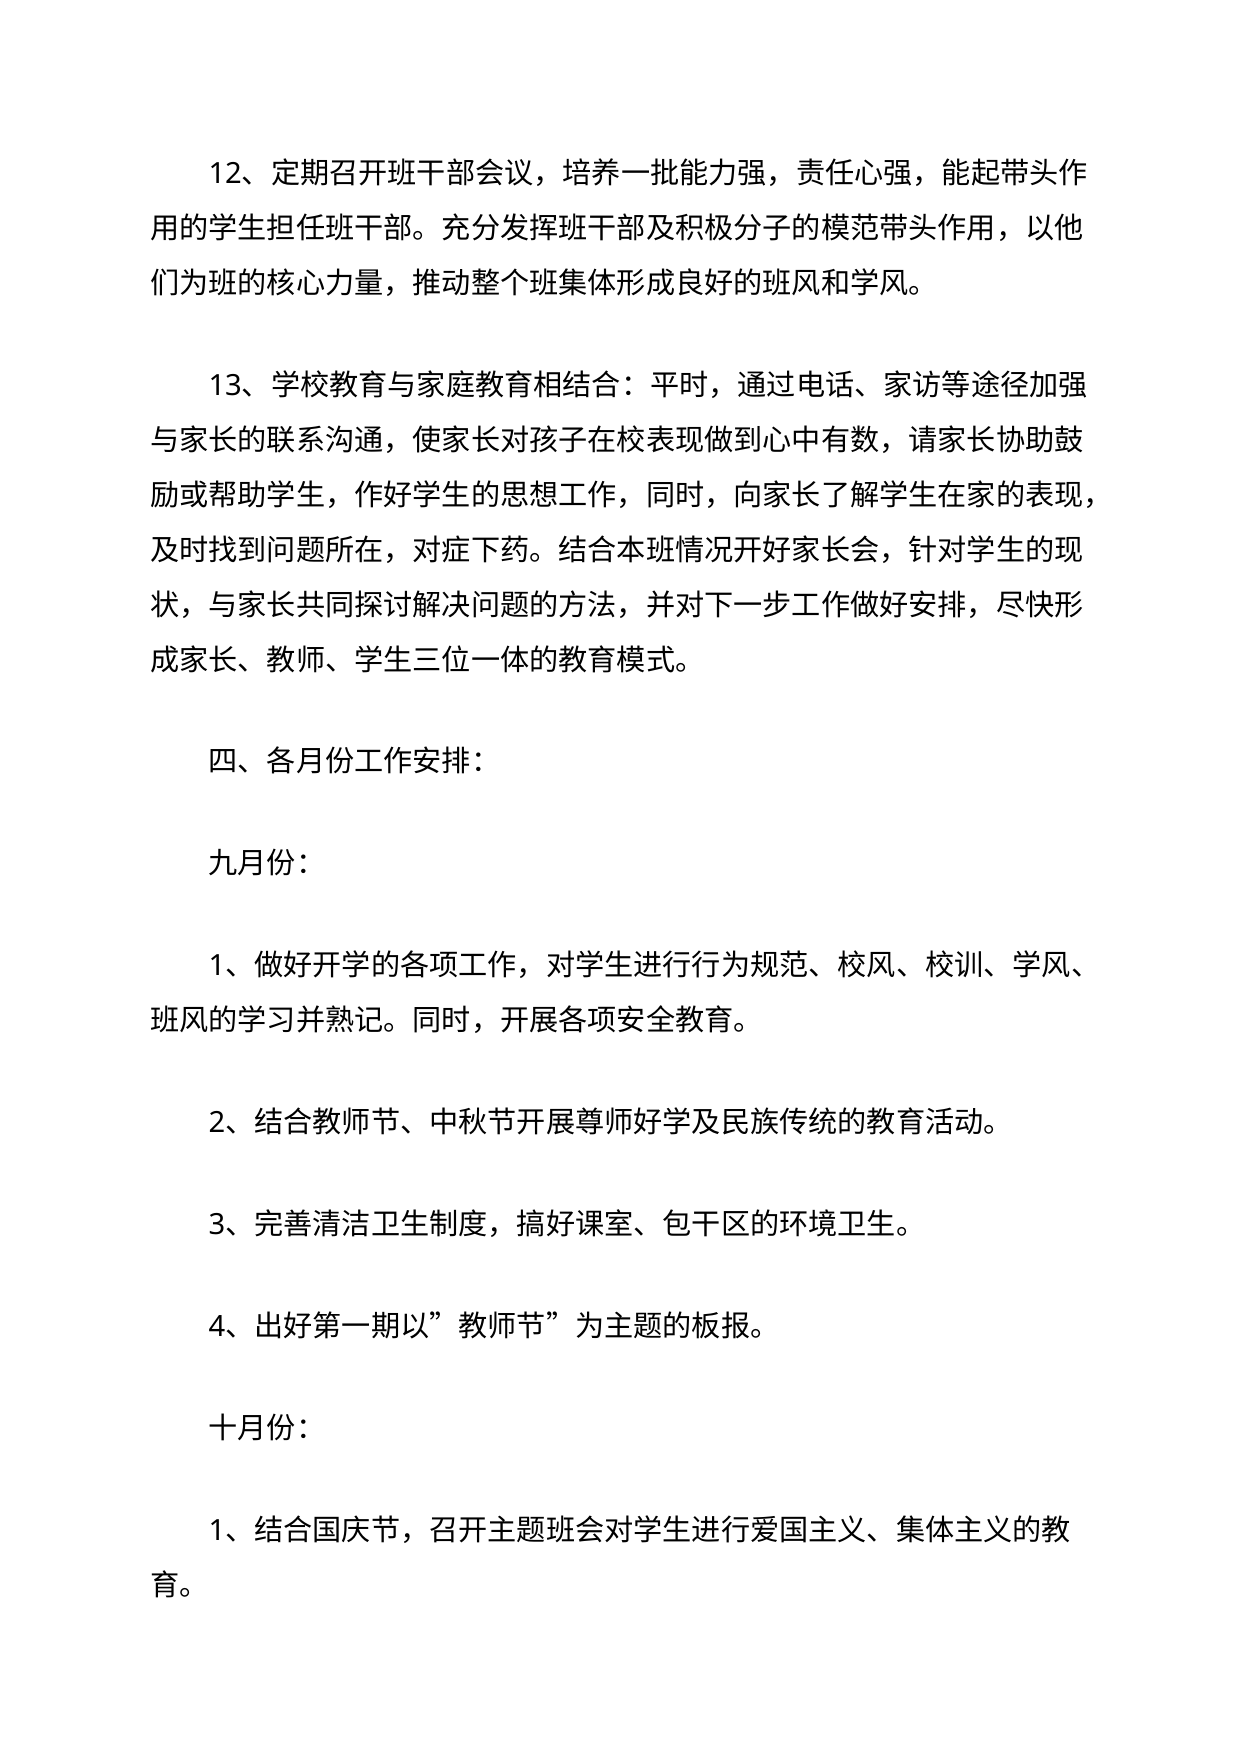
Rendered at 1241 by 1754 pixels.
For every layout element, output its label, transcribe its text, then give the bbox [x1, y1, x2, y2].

text 13、学校教育与家庭教育相结合：平时，通过电话、家访等途径加强与家长的联系沟通，使家长对孩子在校表现做到心中有数，请家长协助鼓励或帮助学生，作好学生的思想工作，同时，向家长了解学生在家的表现，及时找到问题所在，对症下药。结合本班情况开好家长会，针对学生的现状，与家长共同探讨解决问题的方法，并对下一步工作做好安排，尽快形成家长、教师、学生三位一体的教育模式。 [150, 362, 1090, 678]
text 2、结合教师节、中秋节开展尊师好学及民族传统的教育活动。 [150, 1098, 1090, 1141]
text 1、做好开学的各项工作，对学生进行行为规范、校风、校训、学风、班风的学习并熟记。同时，开展各项安全教育。 [150, 942, 1090, 1039]
text 十月份： [150, 1404, 1090, 1447]
text 4、出好第一期以”教师节”为主题的板报。 [150, 1302, 1090, 1345]
text 四、各月份工作安排： [150, 738, 1090, 780]
text 1、结合国庆节，召开主题班会对学生进行爱国主义、集体主义的教育。 [150, 1506, 1090, 1603]
text 3、完善清洁卫生制度，搞好课室、包干区的环境卫生。 [150, 1200, 1090, 1243]
text 12、定期召开班干部会议，培养一批能力强，责任心强，能起带头作用的学生担任班干部。充分发挥班干部及积极分子的模范带头作用，以他们为班的核心力量，推动整个班集体形成良好的班风和学风。 [150, 150, 1090, 302]
text 九月份： [150, 840, 1090, 882]
